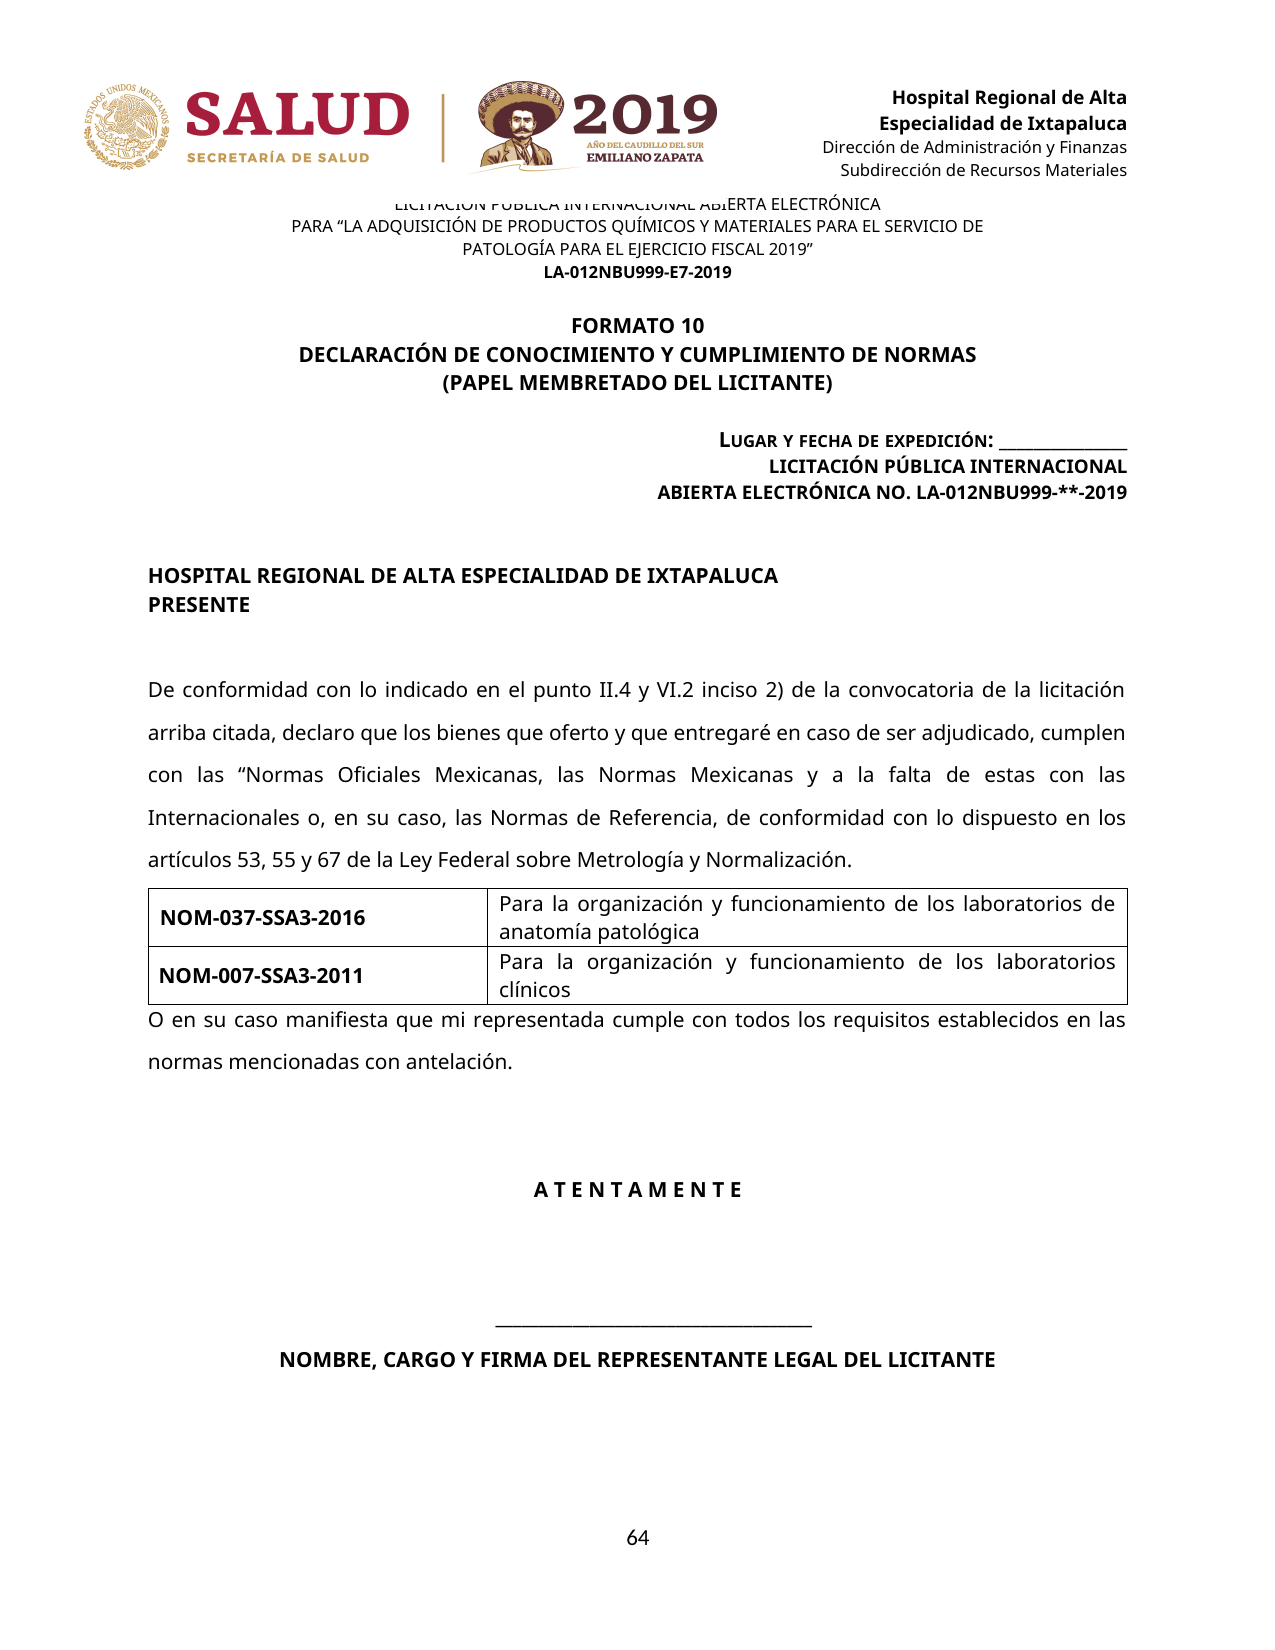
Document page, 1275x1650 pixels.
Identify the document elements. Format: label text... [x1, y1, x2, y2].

table_header Para la organización y funcionamiento de los laboratorios de anatomía patológica [488, 889, 1127, 946]
text (PAPEL MEMBRETADO DEL LICITANTE) [148, 368, 1127, 397]
table_header NOM-037-SSA3-2016 [149, 889, 487, 946]
picture [38, 27, 728, 207]
text DECLARACIÓN DE CONOCIMIENTO Y CUMPLIMIENTO DE NORMAS [148, 340, 1127, 368]
text PRESENTE [148, 590, 1127, 618]
text O en su caso manifiesta que mi representada cumple con todos los requisitos establecidos en las normas mencionadas con antelación. [148, 1005, 1127, 1076]
text ABIERTA ELECTRÓNICA NO. LA-012NBU999-**-2019 [148, 479, 1127, 504]
text LICITACIÓN PÚBLICA INTERNACIONAL [148, 453, 1127, 479]
text _____________________________________ [148, 1302, 1127, 1331]
text De conformidad con lo indicado en el punto II.4 y VI.2 inciso 2) de la convocatoria de la licitación arriba citada, declaro que los bienes que oferto y que entregaré en caso de ser adjudicado, cumplen con las “Normas Oficiales Mexicanas, las Normas Mexicanas y a la falta de estas con las Internacionales o, en su caso, las Normas de Referencia, de conformidad con lo dispuesto en los artículos 53, 55 y 67 de la Ley Federal sobre Metrología y Normalización. [148, 675, 1127, 874]
text HOSPITAL REGIONAL DE ALTA ESPECIALIDAD DE IXTAPALUCA [148, 561, 1127, 590]
text NOMBRE, CARGO Y FIRMA DEL REPRESENTANTE LEGAL DEL LICITANTE [148, 1345, 1127, 1373]
table_cell NOM-007-SSA3-2011 [149, 947, 487, 1004]
table_cell Para la organización y funcionamiento de los laboratorios clínicos [488, 947, 1127, 1004]
text A T E N T A M E N T E [148, 1175, 1127, 1203]
text FORMATO 10 [148, 311, 1127, 340]
text Lugar y fecha de expedición: _______________ [148, 425, 1127, 453]
